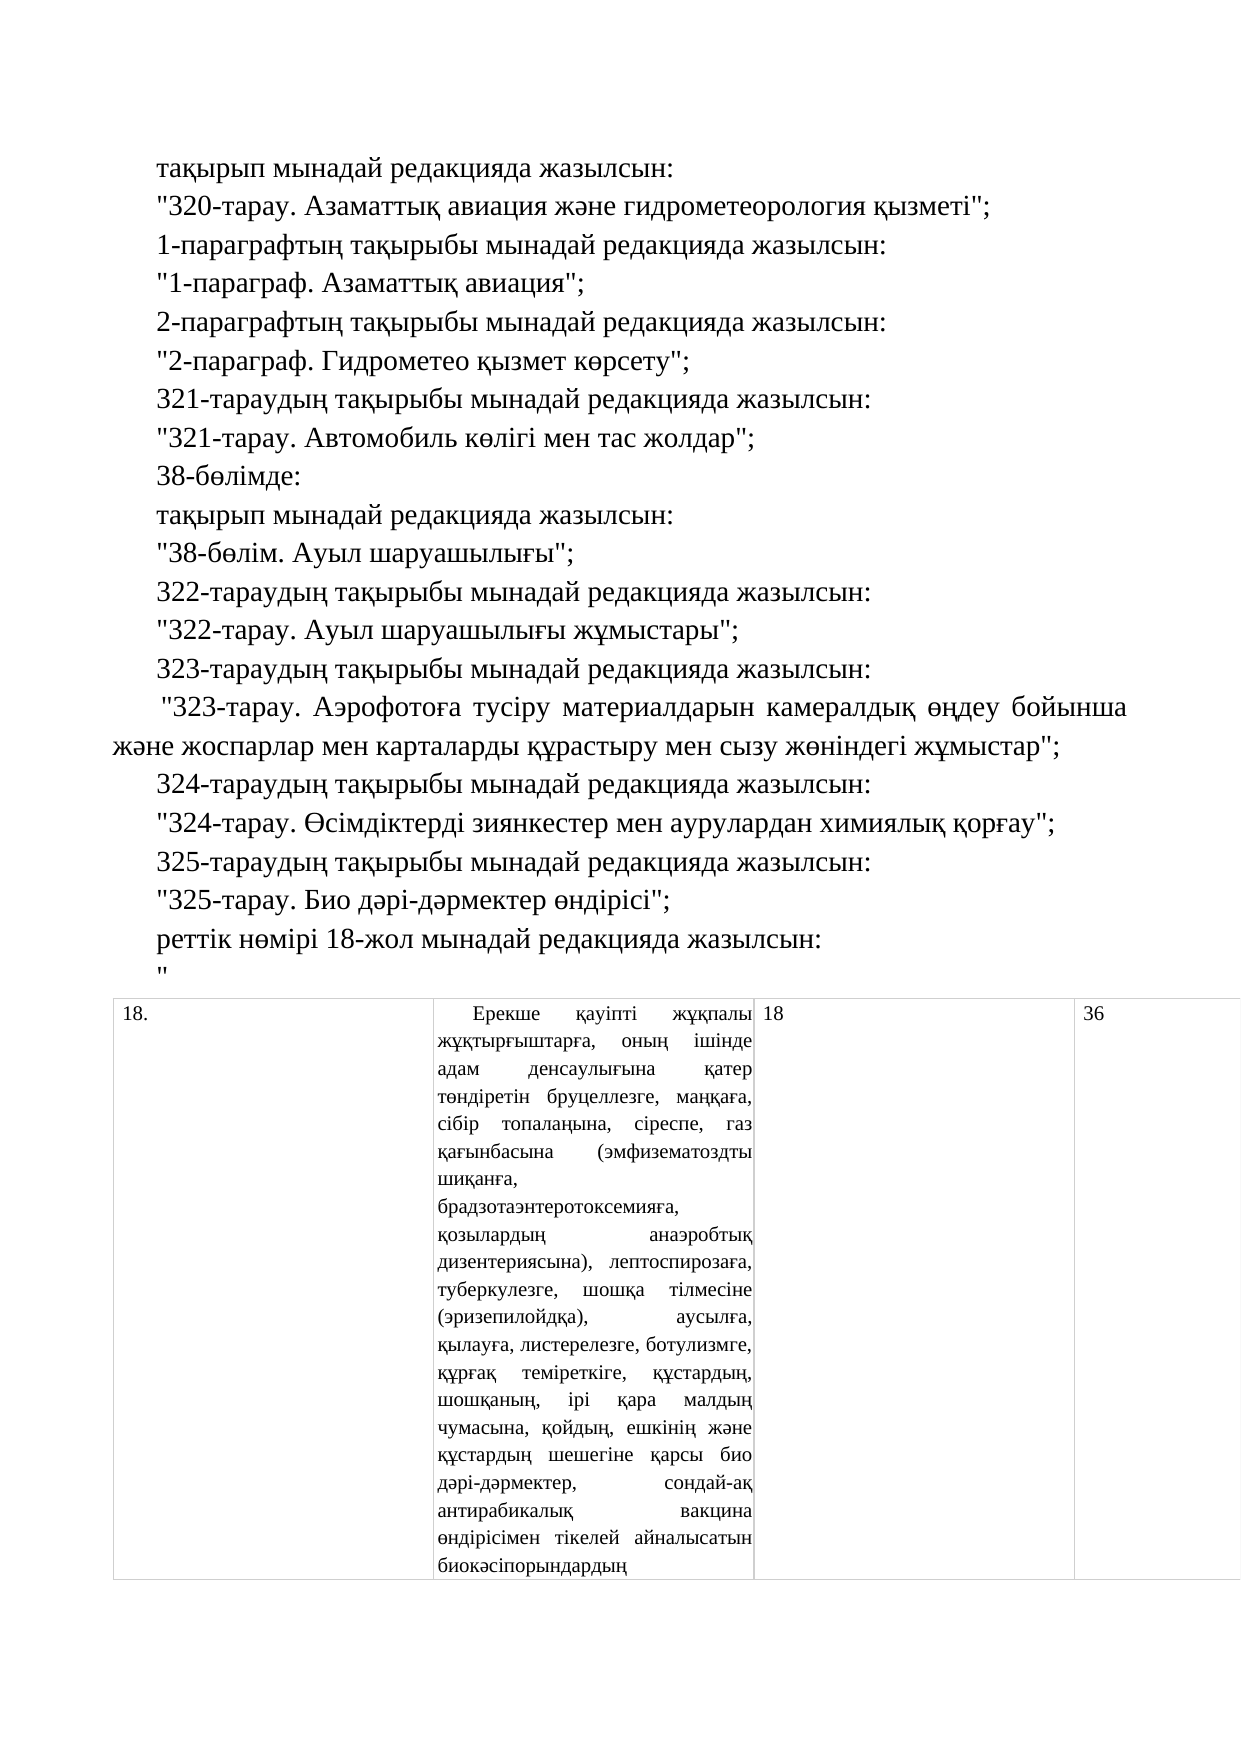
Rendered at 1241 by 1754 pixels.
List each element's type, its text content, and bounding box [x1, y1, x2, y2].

text "38-бөлім. Ауыл шаруашылығы"; [112, 535, 1128, 569]
text тақырып мынадай редакцияда жазылсын: [112, 497, 1128, 530]
table_header 18 [755, 999, 1074, 1578]
text "325-тарау. Био дәрi-дәрмектер өндiрiсi"; [112, 882, 1128, 916]
text тақырып мынадай редакцияда жазылсын: [112, 150, 1128, 183]
text "321-тарау. Автомобиль көлігі мен тас жолдар"; [112, 420, 1128, 453]
text 324-тараудың тақырыбы мынадай редакцияда жазылсын: [112, 767, 1128, 800]
text "323-тарау. Аэрофотоға тyсiру материалдарын камералдық өңдеу бойынша және жоспарлар мен карталарды құрастыру мен сызу жөнiндегi жұмыстар"; [112, 689, 1128, 762]
text "2-параграф. Гидрометео қызмет көрсету"; [112, 343, 1128, 376]
text 322-тараудың тақырыбы мынадай редакцияда жазылсын: [112, 574, 1128, 607]
text "320-тарау. Азаматтық авиация және гидрометеорология қызметі"; [112, 188, 1128, 222]
text 38-бөлімде: [112, 458, 1128, 492]
text 323-тараудың тақырыбы мынадай редакцияда жазылсын: [112, 651, 1128, 684]
text " [112, 959, 1128, 993]
text 1-параграфтың тақырыбы мынадай редакцияда жазылсын: [112, 227, 1128, 261]
text 321-тараудың тақырыбы мынадай редакцияда жазылсын: [112, 381, 1128, 415]
text 2-параграфтың тақырыбы мынадай редакцияда жазылсын: [112, 304, 1128, 338]
table_header 36 [1075, 999, 1240, 1578]
text 325-тараудың тақырыбы мынадай редакцияда жазылсын: [112, 844, 1128, 877]
text реттік нөмірі 18-жол мынадай редакцияда жазылсын: [112, 921, 1128, 954]
text "1-параграф. Азаматтық авиация"; [112, 266, 1128, 299]
table_header 18. [114, 999, 433, 1578]
text "322-тарау. Ауыл шаруашылығы жұмыстары"; [112, 612, 1128, 646]
text "324-тарау. Өсімдіктерді зиянкестер мен аурулардан химиялық қорғау"; [112, 805, 1128, 839]
